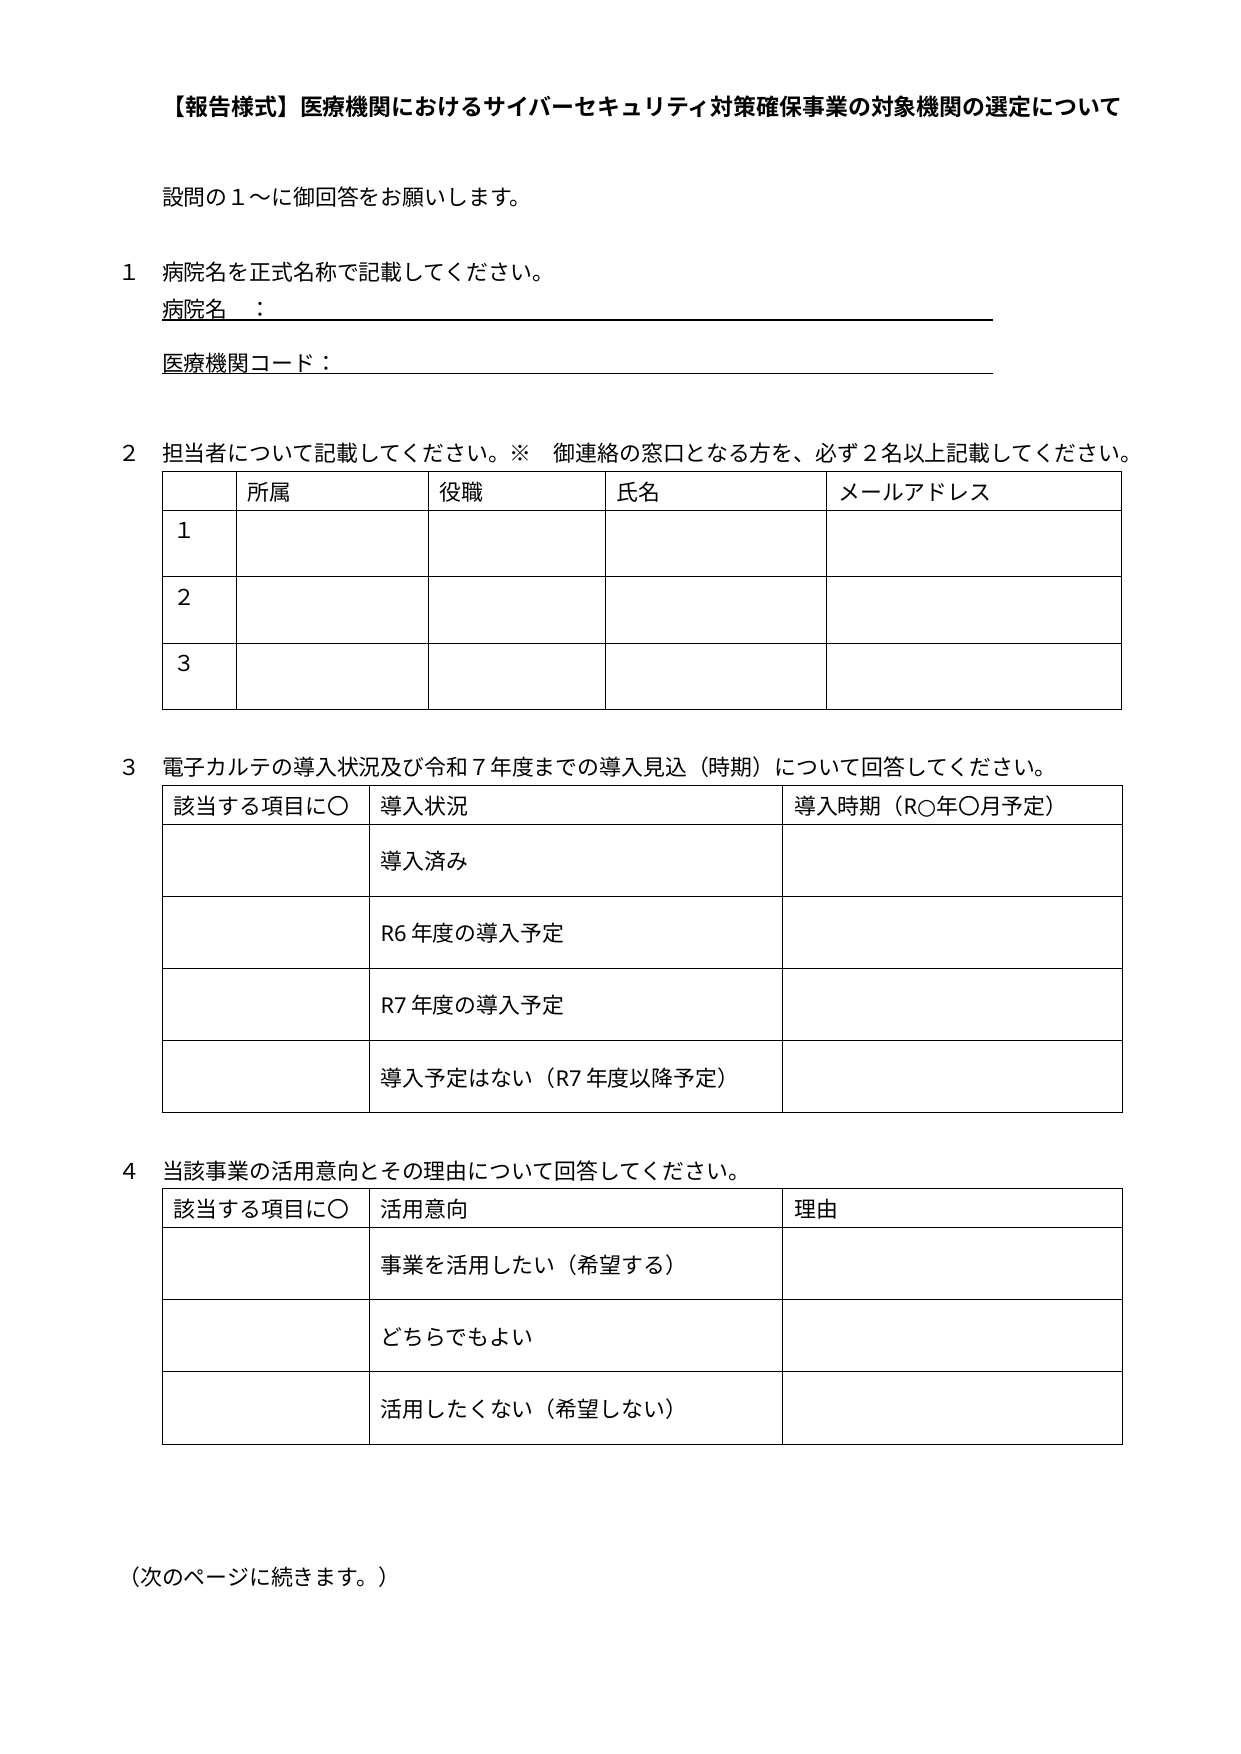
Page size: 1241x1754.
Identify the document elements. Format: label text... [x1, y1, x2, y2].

table_cell [429, 577, 605, 642]
table_cell [783, 1041, 1122, 1112]
text 病院名 ： [118, 289, 1122, 327]
table_cell [606, 511, 826, 576]
table_cell [429, 644, 605, 709]
text 医療機関コード： [118, 343, 1122, 380]
table_cell [163, 825, 369, 896]
table_cell [606, 577, 826, 642]
table_cell [606, 644, 826, 709]
table_cell R6年度の導入予定 [370, 897, 782, 968]
table_cell [783, 1372, 1122, 1443]
text １ 病院名を正式名称で記載してください。 [118, 252, 1122, 289]
table_cell 事業を活用したい（希望する） [370, 1228, 782, 1299]
table_cell ３ [163, 644, 236, 709]
table_header [163, 472, 236, 509]
table_header メールアドレス [827, 472, 1121, 509]
table_header 活用意向 [370, 1189, 782, 1227]
table_cell 導入済み [370, 825, 782, 896]
text ４ 当該事業の活用意向とその理由について回答してください。 [118, 1151, 1122, 1188]
table_cell [783, 969, 1122, 1040]
table_header 該当する項目に〇 [163, 1189, 369, 1227]
table_cell [783, 1228, 1122, 1299]
table_cell [163, 897, 369, 968]
table_cell [827, 511, 1121, 576]
table_cell R7年度の導入予定 [370, 969, 782, 1040]
table_cell ２ [163, 577, 236, 642]
table_header 導入時期（R○年〇月予定） [783, 786, 1122, 823]
table_header 氏名 [606, 472, 826, 509]
text ３ 電子カルテの導入状況及び令和７年度までの導入見込（時期）について回答してください。 [118, 747, 1122, 785]
text ２ 担当者について記載してください。※ 御連絡の窓口となる方を、必ず２名以上記載してください。 [118, 433, 1122, 471]
table_header 導入状況 [370, 786, 782, 823]
table_cell [783, 825, 1122, 896]
table_cell [163, 1372, 369, 1443]
table_cell [163, 1041, 369, 1112]
text 設問の１～に御回答をお願いします。 [118, 177, 1122, 214]
table_header 理由 [783, 1189, 1122, 1227]
table_cell [429, 511, 605, 576]
table_cell [237, 577, 428, 642]
table_cell １ [163, 511, 236, 576]
text （次のページに続きます。） [118, 1557, 1122, 1594]
table_cell どちらでもよい [370, 1300, 782, 1371]
table_cell [237, 511, 428, 576]
table_cell [827, 644, 1121, 709]
table_cell 活用したくない（希望しない） [370, 1372, 782, 1443]
table_cell [237, 644, 428, 709]
table_cell [163, 1300, 369, 1371]
table_cell [827, 577, 1121, 642]
table_header 役職 [429, 472, 605, 509]
table_header 該当する項目に〇 [163, 786, 369, 823]
table_cell [163, 969, 369, 1040]
table_cell [783, 897, 1122, 968]
table_cell [783, 1300, 1122, 1371]
table_cell 導入予定はない（R7年度以降予定） [370, 1041, 782, 1112]
table_header 所属 [237, 472, 428, 509]
table_cell [163, 1228, 369, 1299]
